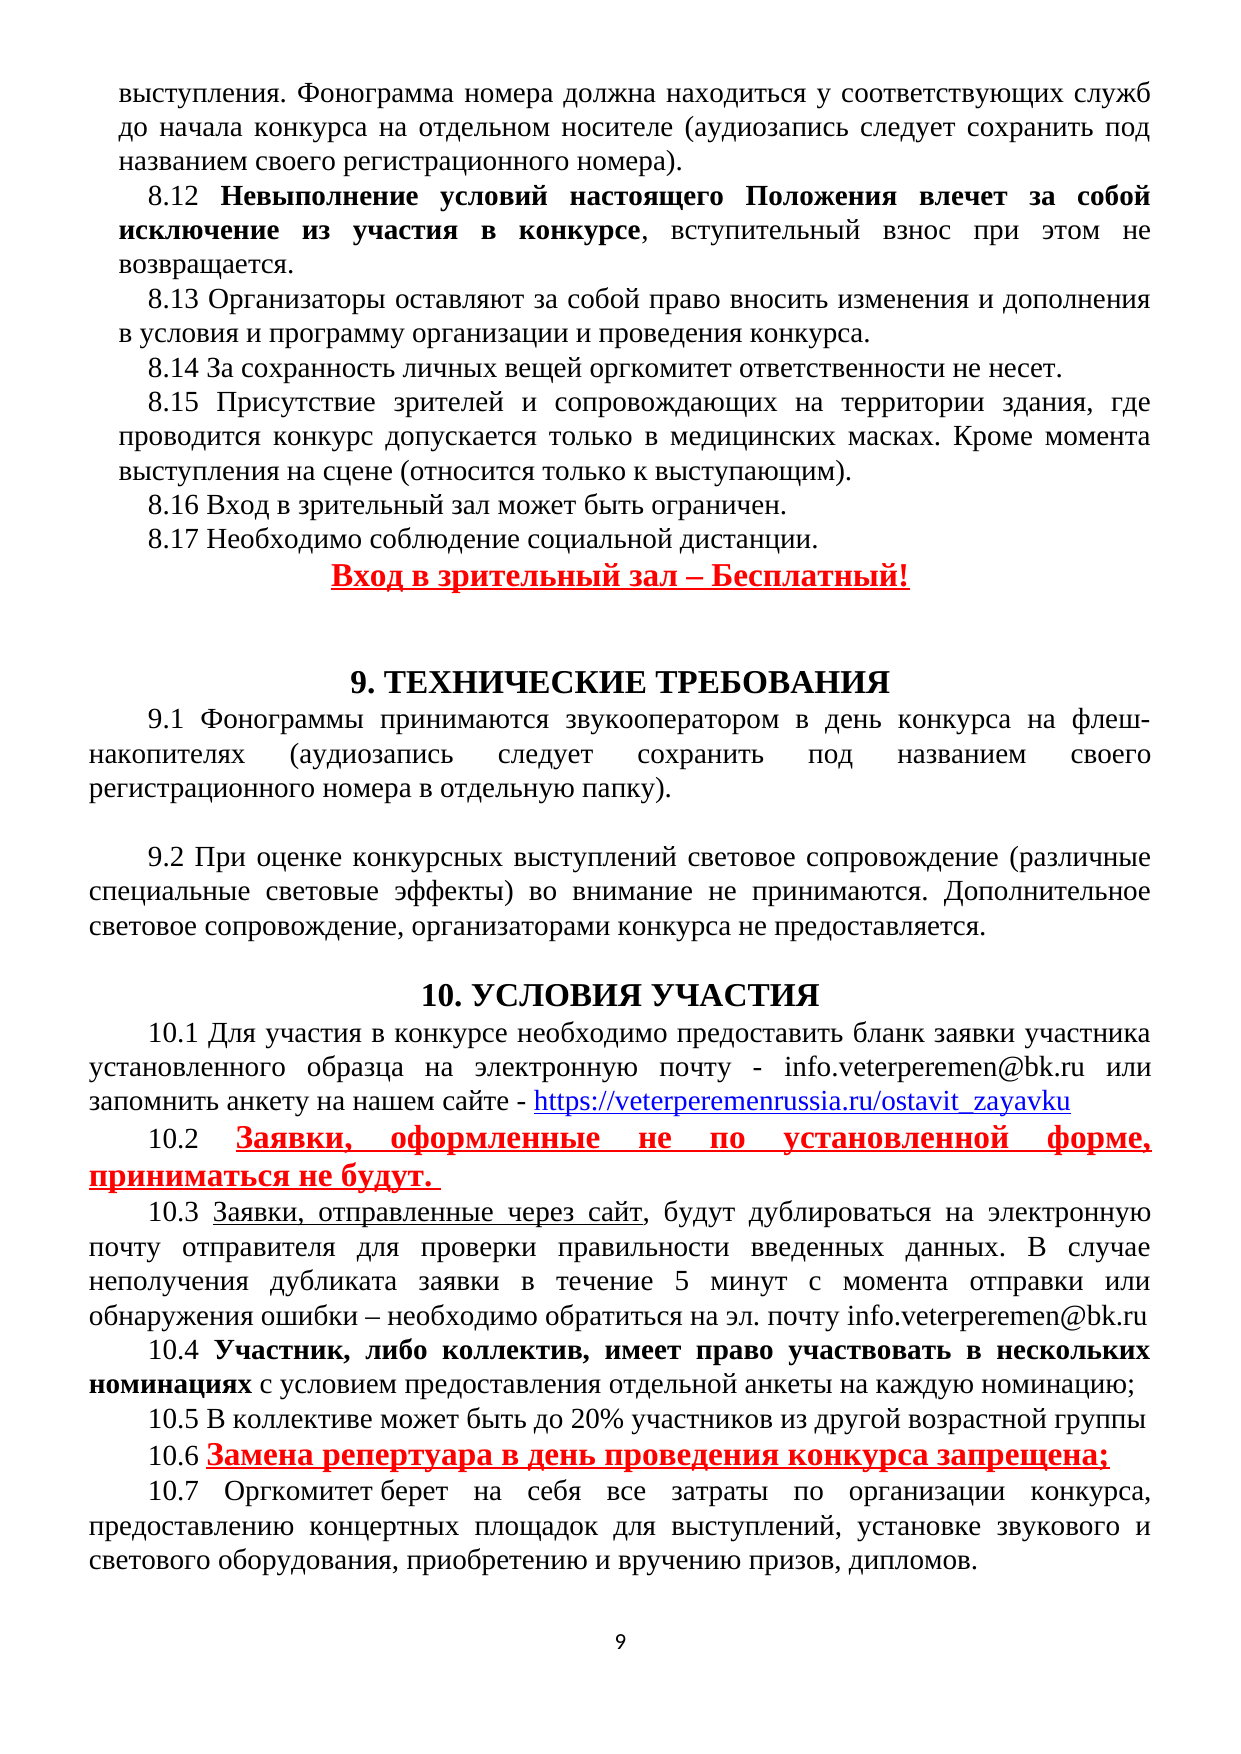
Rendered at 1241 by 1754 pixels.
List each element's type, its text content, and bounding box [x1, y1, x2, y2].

text 10.7 Оргкомитет берет на себя все затраты по организации конкурса, предоставлению концертных площадок для выступлений, установке звукового и светового оборудования, приобретению и вручению призов, дипломов. [89, 1473, 1152, 1576]
text 10.4 Участник, либо коллектив, имеет право участвовать в нескольких номинациях с условием предоставления отдельной анкеты на каждую номинацию; [89, 1331, 1152, 1400]
text 9.2 При оценке конкурсных выступлений световое сопровождение (различные специальные световые эффекты) во внимание не принимаются. Дополнительное световое сопровождение, организаторами конкурса не предоставляется. [89, 838, 1152, 941]
text 10.2 Заявки, оформленные не по установленной форме, приниматься не будут. [89, 1117, 1152, 1194]
subtitle 9. ТЕХНИЧЕСКИЕ ТРЕБОВАНИЯ [89, 662, 1152, 701]
text 8.17 Необходимо соблюдение социальной дистанции. [118, 521, 1152, 555]
text 9.1 Фонограммы принимаются звукооператором в день конкурса на флеш-накопителях (аудиозапись следует сохранить под названием своего регистрационного номера в отдельную папку). [89, 701, 1152, 804]
text 8.13 Организаторы оставляют за собой право вносить изменения и дополнения в условия и программу организации и проведения конкурса. [118, 280, 1152, 349]
text 8.12 Невыполнение условий настоящего Положения влечет за собой исключение из участия в конкурсе, вступительный взнос при этом не возвращается. [118, 177, 1152, 280]
text 10.5 В коллективе может быть до 20% участников из другой возрастной группы [89, 1400, 1152, 1434]
text 10.1 Для участия в конкурсе необходимо предоставить бланк заявки участника установленного образца на электронную почту - info.veterperemen@bk.ru или запомнить анкету на нашем сайте - https://veterperemenrussia.ru/ostavit_zayavku [89, 1014, 1152, 1117]
text 10.3 Заявки, отправленные через сайт, будут дублироваться на электронную почту отправителя для проверки правильности введенных данных. В случае неполучения дубликата заявки в течение 5 минут с момента отправки или обнаружения ошибки – необходимо обратиться на эл. почту info.veterperemen@bk.ru [89, 1194, 1152, 1331]
text Вход в зрительный зал – Бесплатный! [89, 555, 1152, 593]
text 8.14 За сохранность личных вещей оргкомитет ответственности не несет. [118, 349, 1152, 383]
text 8.15 Присутствие зрителей и сопровождающих на территории здания, где проводится конкурс допускается только в медицинских масках. Кроме момента выступления на сцене (относится только к выступающим). [118, 383, 1152, 486]
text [118, 74, 1152, 177]
text 8.16 Вход в зрительный зал может быть ограничен. [118, 486, 1152, 521]
subtitle 10. УСЛОВИЯ УЧАСТИЯ [89, 976, 1152, 1014]
text 10.6 Замена репертуара в день проведения конкурса запрещена; [89, 1434, 1152, 1473]
